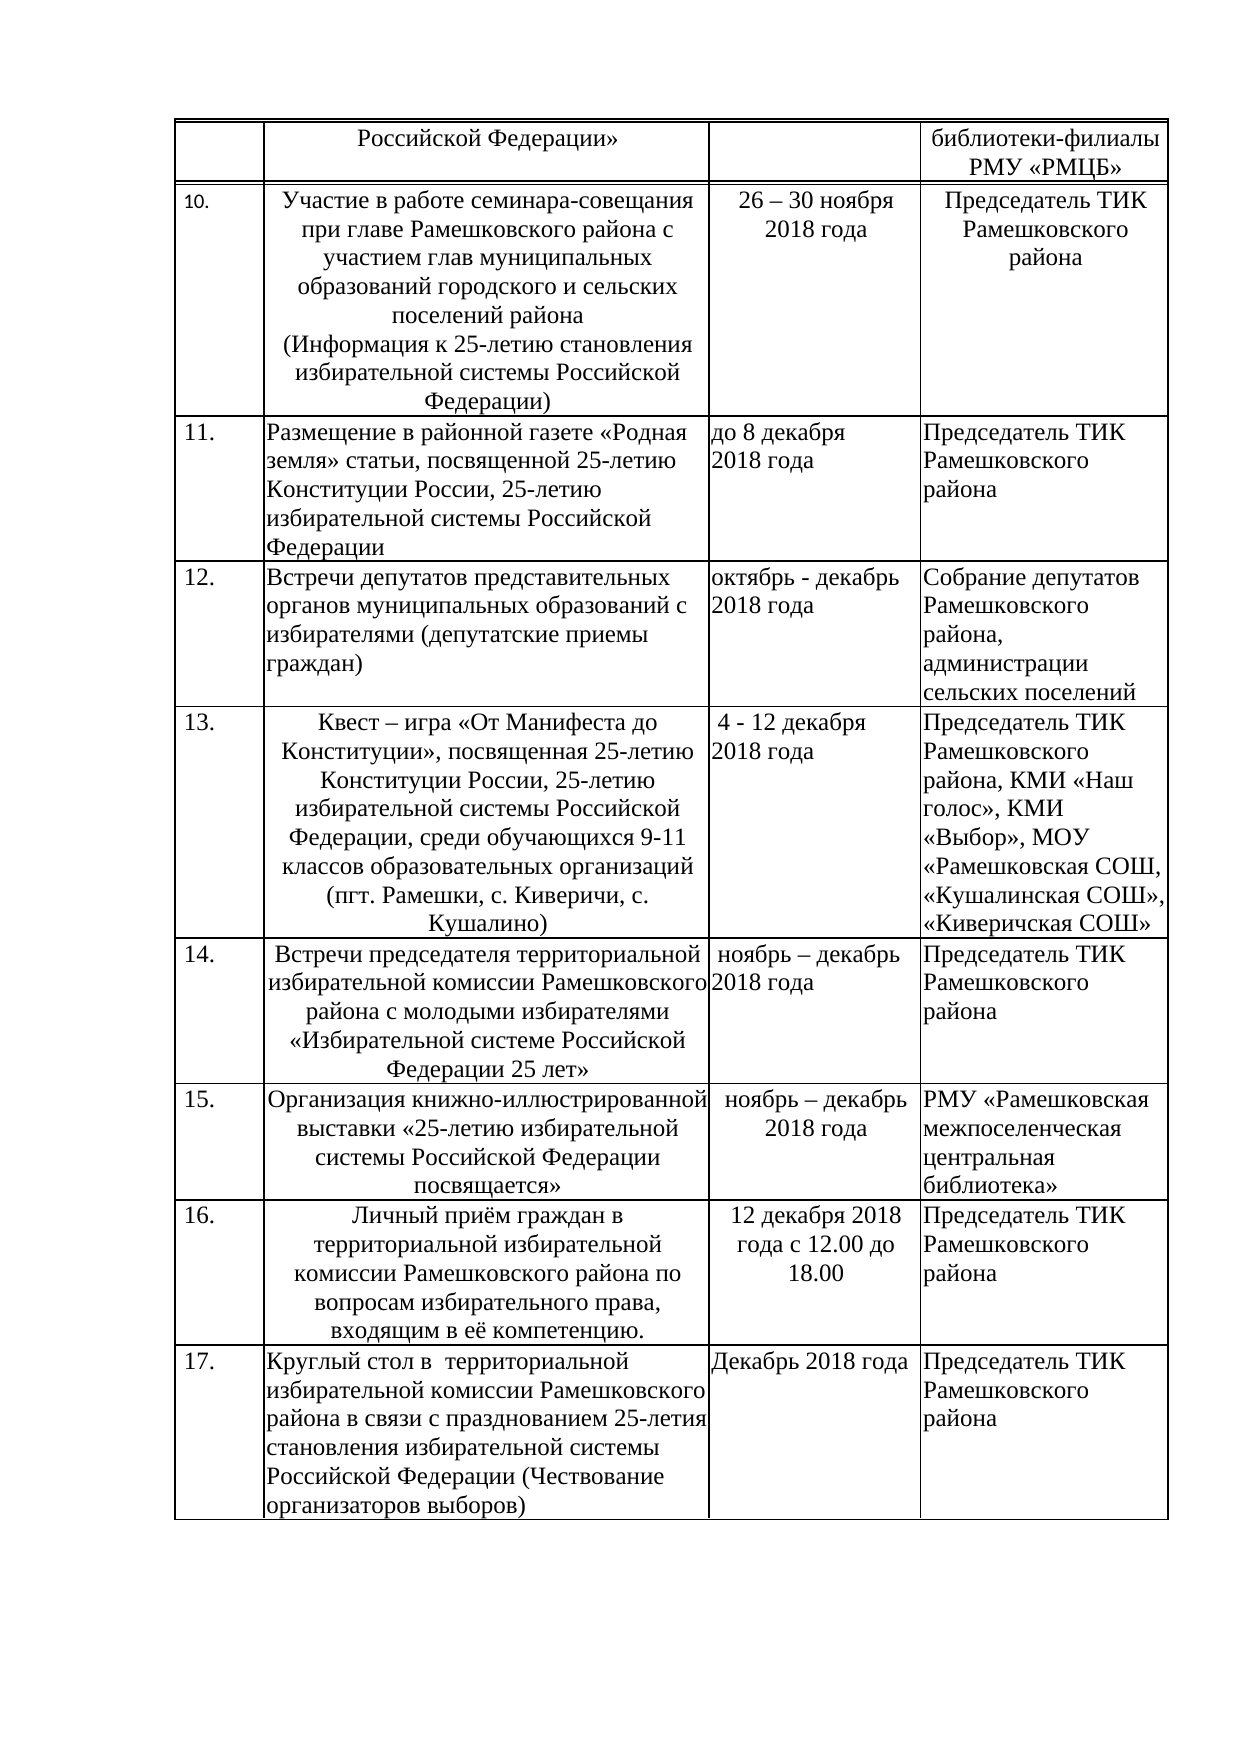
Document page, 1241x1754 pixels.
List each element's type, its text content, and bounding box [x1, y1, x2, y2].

table_cell 26 – 30 ноября 2018 года [710, 185, 920, 415]
table_cell Размещение в районной газете «Родная земля» статьи, посвященной 25-летию Конституции России, 25-летию избирательной системы Российской Федерации [265, 417, 708, 560]
table_cell Председатель ТИК Рамешковского района [921, 1201, 1167, 1344]
table_cell Председатель ТИК Рамешковского района [921, 1346, 1167, 1518]
table_cell 4 - 12 декабря 2018 года [710, 707, 920, 937]
table_cell Круглый стол в территориальной избирательной комиссии Рамешковского района в связи с празднованием 25-летия становления избирательной системы Российской Федерации (Чествование организаторов выборов) [265, 1346, 708, 1518]
table_cell Председатель ТИК Рамешковского района [921, 939, 1167, 1082]
table_cell 17. [176, 1346, 263, 1518]
table_cell ноябрь – декабрь 2018 года [710, 1084, 920, 1199]
table_cell Организация книжно-иллюстрированной выставки «25-летию избирательной системы Российской Федерации посвящается» [265, 1084, 708, 1199]
table_cell Участие в работе семинара-совещания при главе Рамешковского района с участием глав муниципальных образований городского и сельских поселений района (Информация к 25-летию становления избирательной системы Российской Федерации) [265, 185, 708, 415]
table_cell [265, 123, 708, 180]
table_cell 13. [176, 707, 263, 937]
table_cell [710, 123, 920, 180]
table_cell Встречи депутатов представительных органов муниципальных образований с избирателями (депутатские приемы граждан) [265, 562, 708, 706]
table_cell 12 декабря 2018 года с 12.00 до 18.00 [710, 1201, 920, 1344]
table_cell 11. [176, 417, 263, 560]
table_cell 12. [176, 562, 263, 706]
table_cell Личный приём граждан в территориальной избирательной комиссии Рамешковского района по вопросам избирательного права, входящим в её компетенцию. [265, 1201, 708, 1344]
table_cell Декабрь 2018 года [710, 1346, 920, 1518]
table_cell ноябрь – декабрь 2018 года [710, 939, 920, 1082]
table_cell до 8 декабря 2018 года [710, 417, 920, 560]
table_cell [176, 123, 263, 180]
table_cell 15. [176, 1084, 263, 1199]
table_cell [176, 185, 263, 415]
table_cell Председатель ТИК Рамешковского района [921, 185, 1167, 415]
table_cell 16. [176, 1201, 263, 1344]
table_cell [921, 123, 1167, 180]
table_cell Председатель ТИК Рамешковского района [921, 417, 1167, 560]
table_cell 14. [176, 939, 263, 1082]
table_cell РМУ «Рамешковская межпоселенческая центральная библиотека» [921, 1084, 1167, 1199]
table_cell Встречи председателя территориальной избирательной комиссии Рамешковского района с молодыми избирателями «Избирательной системе Российской Федерации 25 лет» [265, 939, 708, 1082]
table_cell октябрь - декабрь 2018 года [710, 562, 920, 706]
